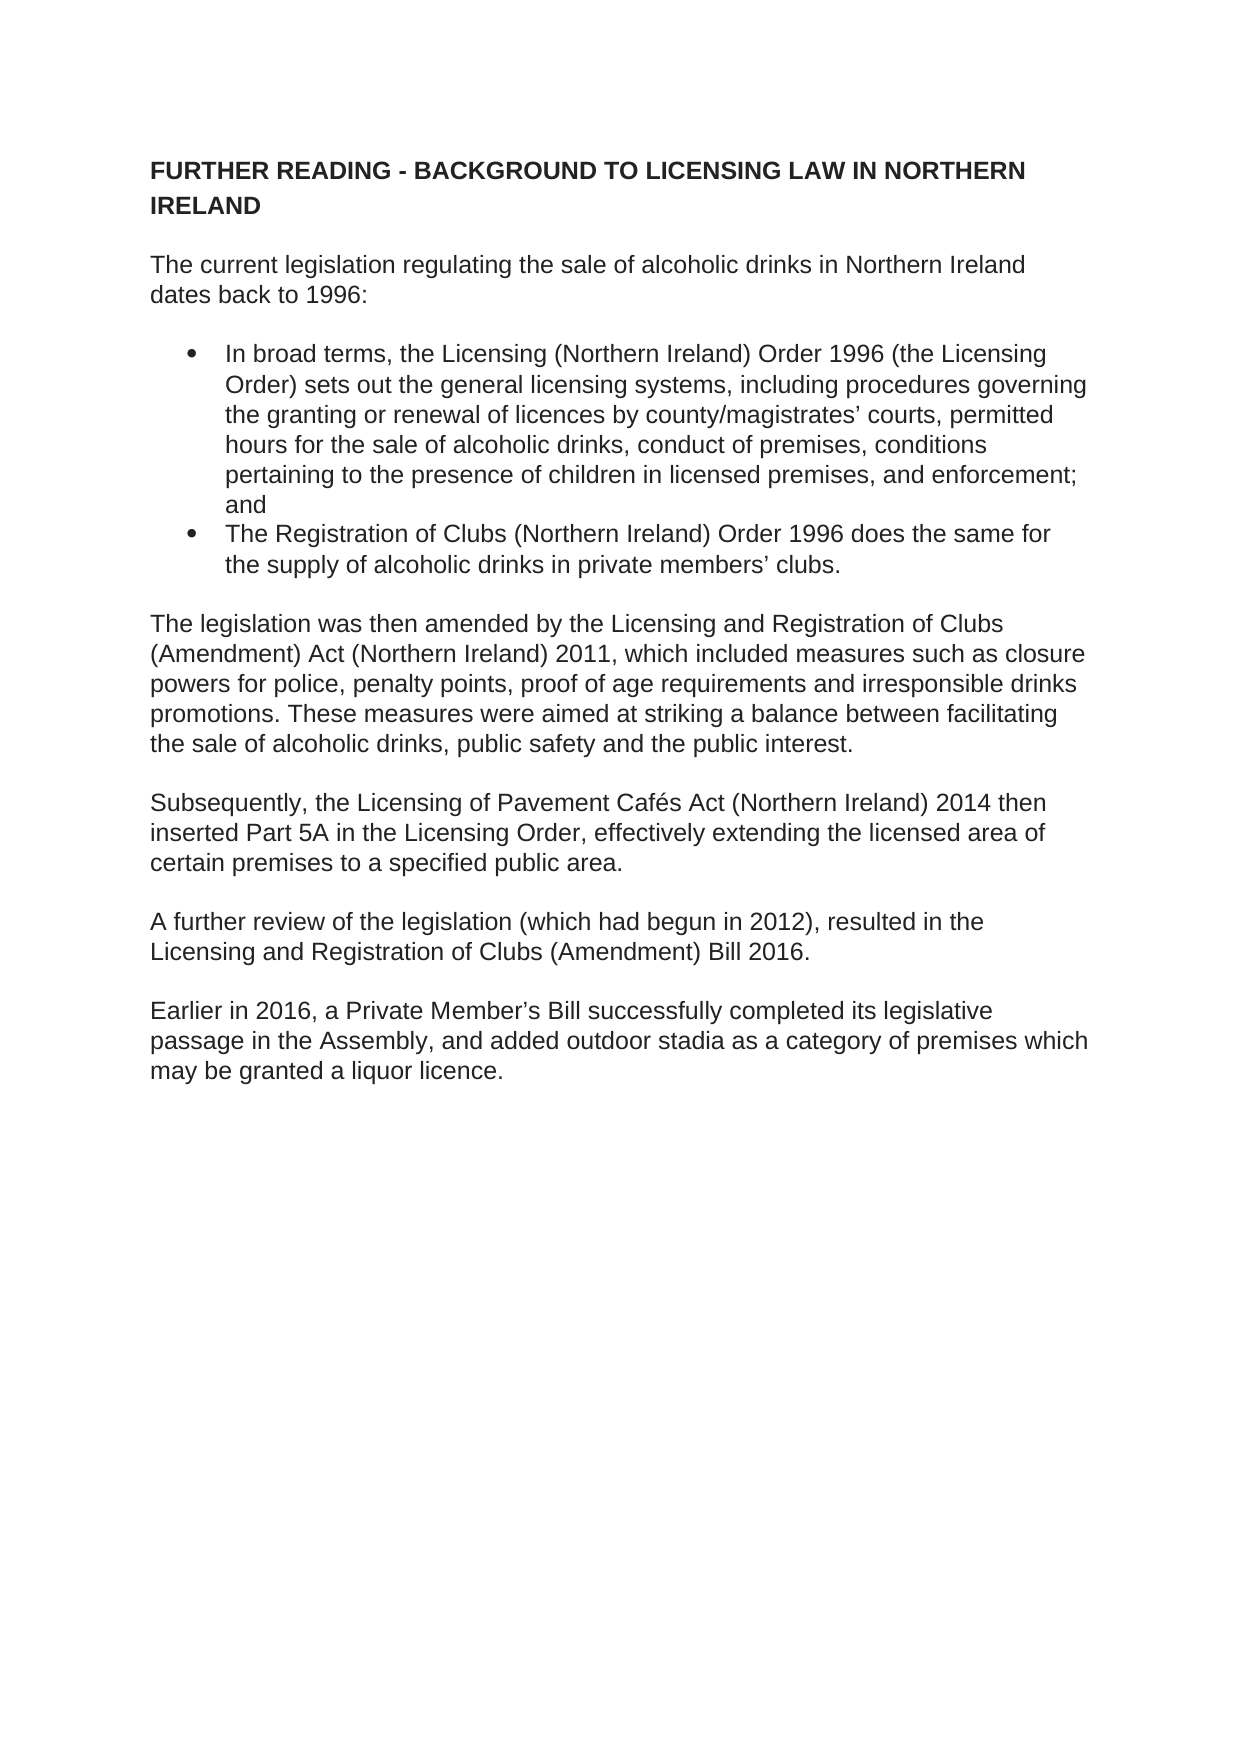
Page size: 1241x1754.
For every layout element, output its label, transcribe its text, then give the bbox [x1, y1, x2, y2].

text The current legislation regulating the sale of alcoholic drinks in Northern Ireland dates back to 1996: [150, 249, 1090, 309]
text Subsequently, the Licensing of Pavement Cafés Act (Northern Ireland) 2014 then inserted Part 5A in the Licensing Order, effectively extending the licensed area of certain premises to a specified public area. [150, 787, 1090, 877]
list The Registration of Clubs (Northern Ireland) Order 1996 does the same for the supply of alcoholic drinks in private members’ clubs. [187, 518, 1090, 578]
text Earlier in 2016, a Private Member’s Bill successfully completed its legislative passage in the Assembly, and added outdoor stadia as a category of premises which may be granted a liquor licence. [150, 995, 1090, 1085]
text FURTHER READING - BACKGROUND TO LICENSING LAW IN NORTHERN IRELAND [150, 150, 1090, 220]
list In broad terms, the Licensing (Northern Ireland) Order 1996 (the Licensing Order) sets out the general licensing systems, including procedures governing the granting or renewal of licences by county/magistrates’ courts, permitted hours for the sale of alcoholic drinks, conduct of premises, conditions pertaining to the presence of children in licensed premises, and enforcement; and [187, 338, 1090, 518]
text A further review of the legislation (which had begun in 2012), resulted in the Licensing and Registration of Clubs (Amendment) Bill 2016. [150, 906, 1090, 966]
text The legislation was then amended by the Licensing and Registration of Clubs (Amendment) Act (Northern Ireland) 2011, which included measures such as closure powers for police, penalty points, proof of age requirements and irresponsible drinks promotions. These measures were aimed at striking a balance between facilitating the sale of alcoholic drinks, public safety and the public interest. [150, 607, 1090, 757]
